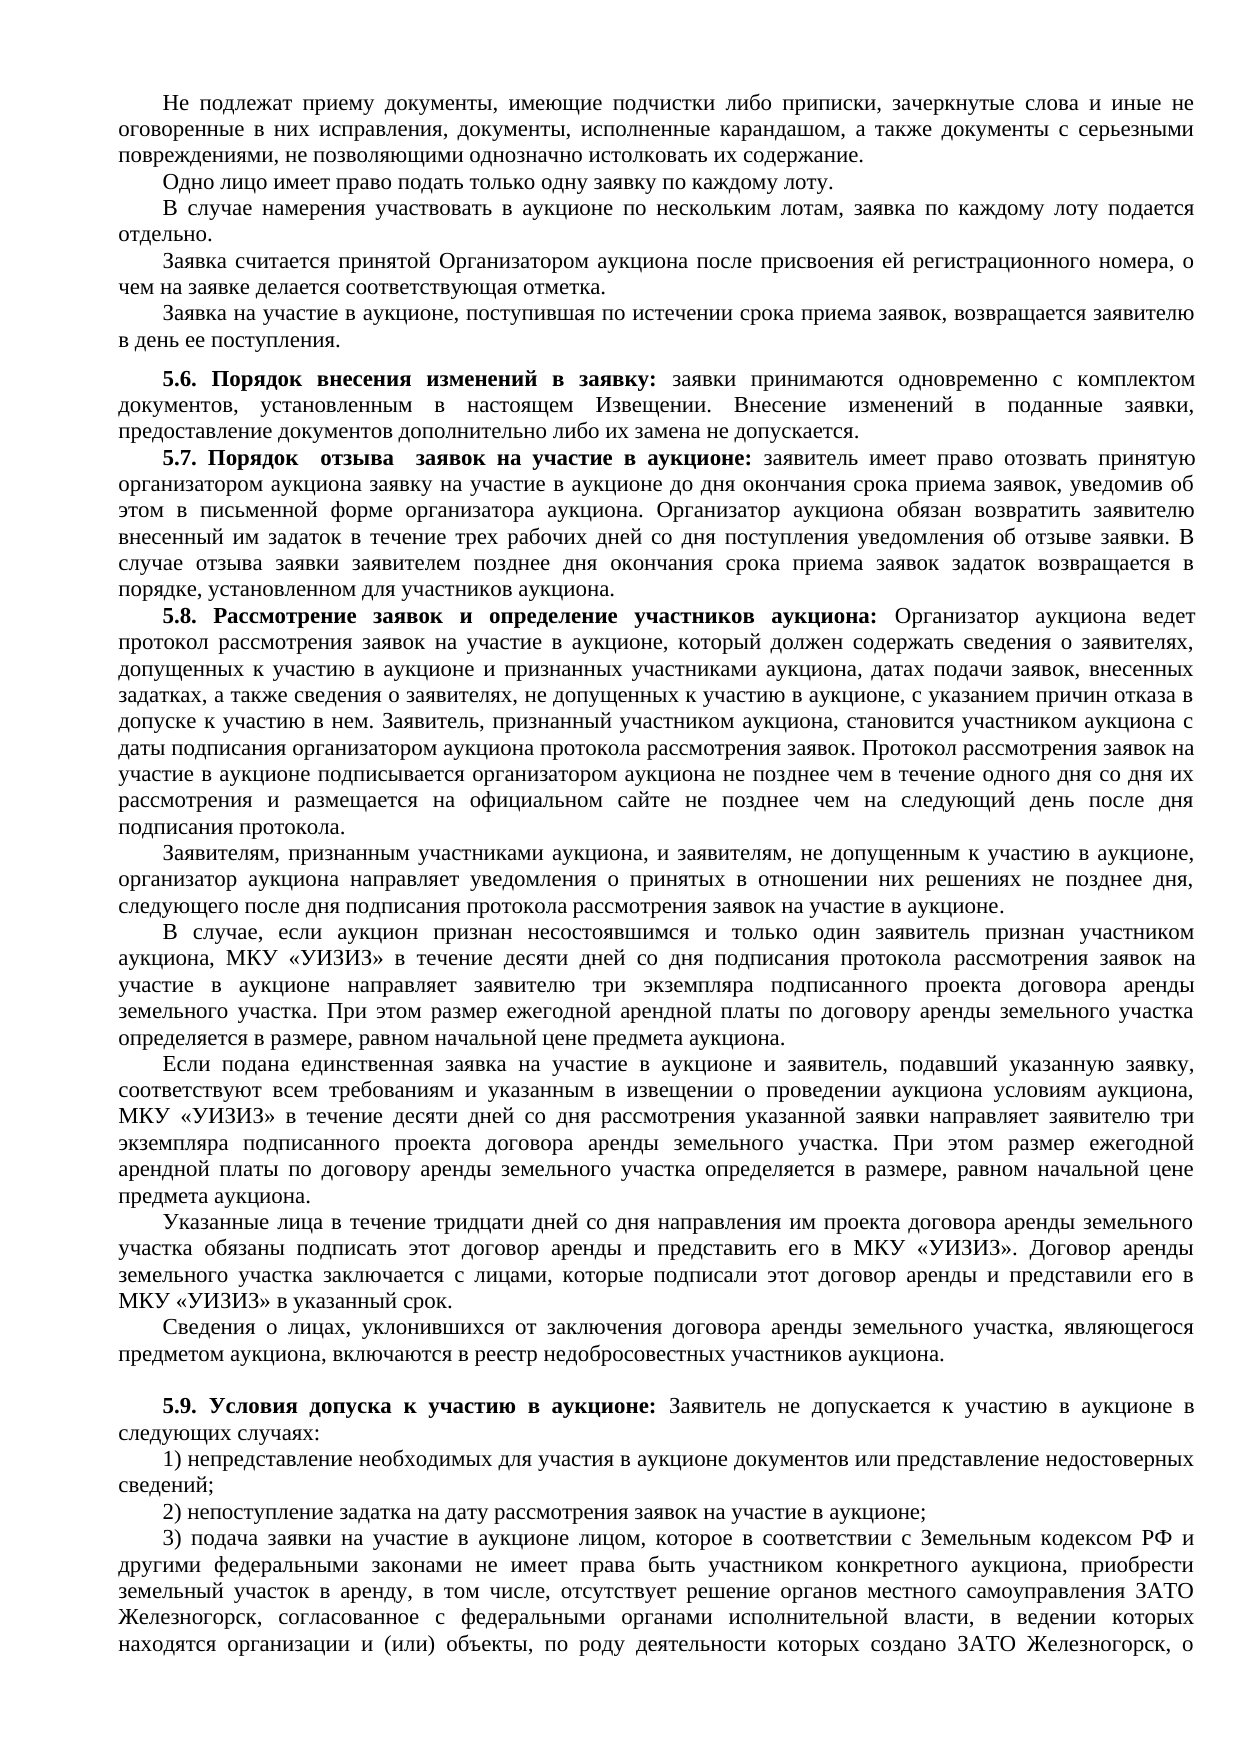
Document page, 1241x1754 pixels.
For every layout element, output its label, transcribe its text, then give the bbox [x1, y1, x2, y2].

text 1) непредставление необходимых для участия в аукционе документов или представление недостоверных сведений; [118, 1445, 1196, 1498]
text Заявка считается принятой Организатором аукциона после присвоения ей регистрационного номера, о чем на заявке делается соответствующая отметка. [118, 247, 1196, 299]
text 5.8. Рассмотрение заявок и определение участников аукциона: Организатор аукциона ведет протокол рассмотрения заявок на участие в аукционе, который должен содержать сведения о заявителях, допущенных к участию в аукционе и признанных участниками аукциона, датах подачи заявок, внесенных задатках, а также сведения о заявителях, не допущенных к участию в аукционе, с указанием причин отказа в допуске к участию в нем. Заявитель, признанный участником аукциона, становится участником аукциона с даты подписания организатором аукциона протокола рассмотрения заявок. Протокол рассмотрения заявок на участие в аукционе подписывается организатором аукциона не позднее чем в течение одного дня со дня их рассмотрения и размещается на официальном сайте не позднее чем на следующий день после дня подписания протокола. [118, 602, 1196, 839]
text Заявка на участие в аукционе, поступившая по истечении срока приема заявок, возвращается заявителю в день ее поступления. [118, 299, 1196, 352]
text В случае намерения участвовать в аукционе по нескольким лотам, заявка по каждому лоту подается отдельно. [118, 194, 1196, 247]
text Заявителям, признанным участниками аукциона, и заявителям, не допущенным к участию в аукционе, организатор аукциона направляет уведомления о принятых в отношении них решениях не позднее дня, следующего после дня подписания протокола рассмотрения заявок на участие в аукционе. [118, 839, 1196, 918]
text 5.9. Условия допуска к участию в аукционе: Заявитель не допускается к участию в аукционе в следующих случаях: [118, 1392, 1196, 1445]
text Сведения о лицах, уклонившихся от заключения договора аренды земельного участка, являющегося предметом аукциона, включаются в реестр недобросовестных участников аукциона. [118, 1313, 1196, 1366]
text Одно лицо имеет право подать только одну заявку по каждому лоту. [118, 168, 1196, 194]
text 5.6. Порядок внесения изменений в заявку: заявки принимаются одновременно с комплектом документов, установленным в настоящем Извещении. Внесение изменений в поданные заявки, предоставление документов дополнительно либо их замена не допускается. [118, 365, 1196, 444]
text 5.7. Порядок отзыва заявок на участие в аукционе: заявитель имеет право отозвать принятую организатором аукциона заявку на участие в аукционе до дня окончания срока приема заявок, уведомив об этом в письменной форме организатора аукциона. Организатор аукциона обязан возвратить заявителю внесенный им задаток в течение трех рабочих дней со дня поступления уведомления об отзыве заявки. В случае отзыва заявки заявителем позднее дня окончания срока приема заявок задаток возвращается в порядке, установленном для участников аукциона. [118, 444, 1196, 602]
text Если подана единственная заявка на участие в аукционе и заявитель, подавший указанную заявку, соответствуют всем требованиям и указанным в извещении о проведении аукциона условиям аукциона, МКУ «УИЗИЗ» в течение десяти дней со дня рассмотрения указанной заявки направляет заявителю три экземпляра подписанного проекта договора аренды земельного участка. При этом размер ежегодной арендной платы по договору аренды земельного участка определяется в размере, равном начальной цене предмета аукциона. [118, 1050, 1196, 1208]
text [118, 1524, 1196, 1656]
text Указанные лица в течение тридцати дней со дня направления им проекта договора аренды земельного участка обязаны подписать этот договор аренды и представить его в МКУ «УИЗИЗ». Договор аренды земельного участка заключается с лицами, которые подписали этот договор аренды и представили его в МКУ «УИЗИЗ» в указанный срок. [118, 1208, 1196, 1313]
text 2) непоступление задатка на дату рассмотрения заявок на участие в аукционе; [118, 1498, 1196, 1524]
text В случае, если аукцион признан несостоявшимся и только один заявитель признан участником аукциона, МКУ «УИЗИЗ» в течение десяти дней со дня подписания протокола рассмотрения заявок на участие в аукционе направляет заявителю три экземпляра подписанного проекта договора аренды земельного участка. При этом размер ежегодной арендной платы по договору аренды земельного участка определяется в размере, равном начальной цене предмета аукциона. [118, 918, 1196, 1050]
text Не подлежат приему документы, имеющие подчистки либо приписки, зачеркнутые слова и иные не оговоренные в них исправления, документы, исполненные карандашом, а также документы с серьезными повреждениями, не позволяющими однозначно истолковать их содержание. [118, 89, 1196, 168]
